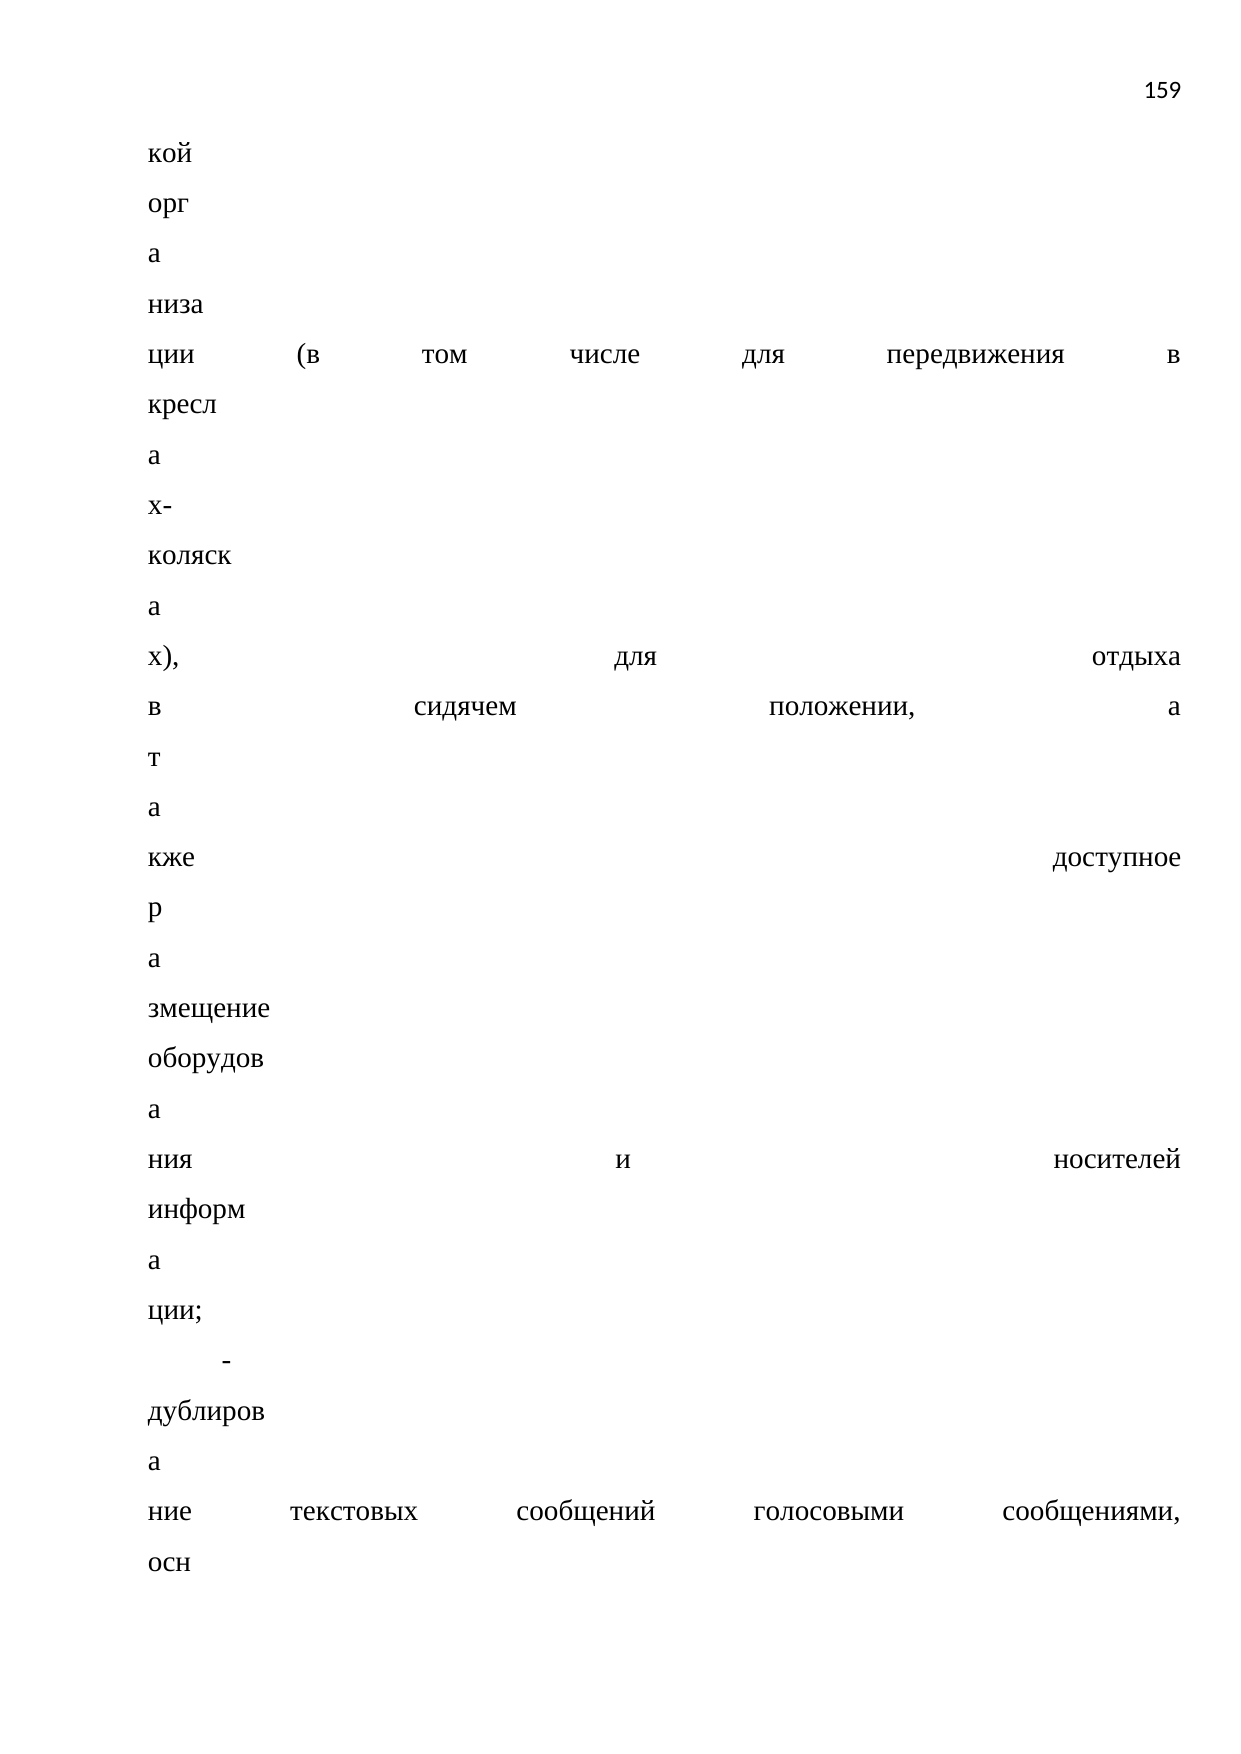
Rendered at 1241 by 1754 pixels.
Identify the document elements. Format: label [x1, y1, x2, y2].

text [148, 1342, 1181, 1577]
text [148, 135, 1181, 1326]
